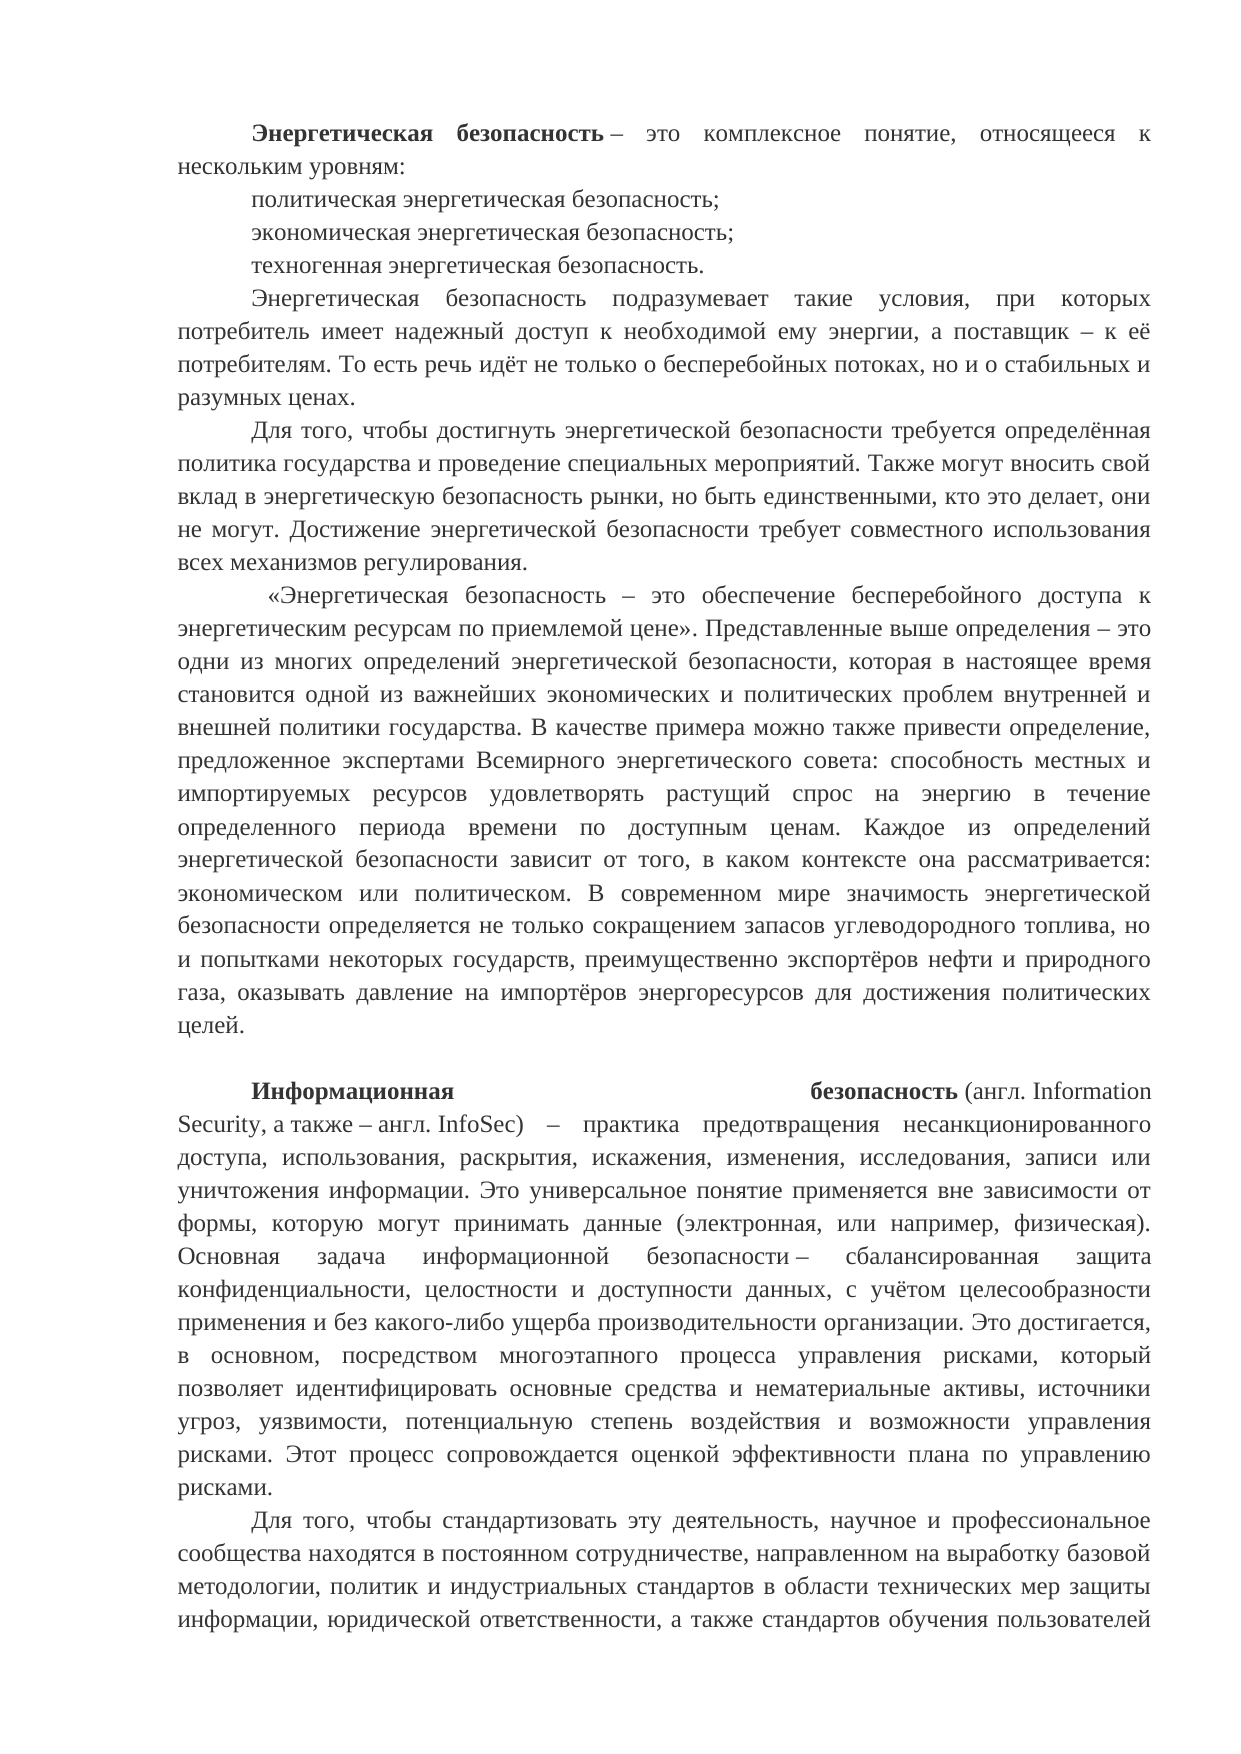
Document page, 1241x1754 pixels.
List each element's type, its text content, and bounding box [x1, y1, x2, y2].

text Для того, чтобы достигнуть энергетической безопасности требуется определённая политика государства и проведение специальных мероприятий. Также могут вносить свой вклад в энергетическую безопасность рынки, но быть единственными, кто это делает, они не могут. Достижение энергетической безопасности требует совместного использования всех механизмов регулирования. [177, 415, 1152, 576]
text Информационная безопасность (англ. Information Security, а также – англ. InfoSec) – практика предотвращения несанкционированного доступа, использования, раскрытия, искажения, изменения, исследования, записи или уничтожения информации. Это универсальное понятие применяется вне зависимости от формы, которую могут принимать данные (электронная, или например, физическая). Основная задача информационной безопасности – сбалансированная защита конфиденциальности, целостности и доступности данных, с учётом целесообразноcти применения и без какого-либо ущерба производительности организации. Это достигается, в основном, посредством многоэтапного процесса управления рисками, который позволяет идентифицировать основные средства и нематериальные активы, источники угроз, уязвимости, потенциальную степень воздействия и возможности управления рисками. Этот процесс сопровождается оценкой эффективности плана по управлению рисками. [177, 1076, 1152, 1501]
text политическая энергетическая безопасность; [177, 184, 1152, 213]
text техногенная энергетическая безопасность. [177, 250, 1152, 279]
text Энергетическая безопасность – это комплексное понятие, относящееся к нескольким уровням: [177, 118, 1152, 180]
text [177, 1505, 1152, 1633]
text Энергетическая безопасность подразумевает такие условия, при которых потребитель имеет надежный доступ к необходимой ему энергии, а поставщик – к её потребителям. То есть речь идёт не только о бесперебойных потоках, но и о стабильных и разумных ценах. [177, 283, 1152, 411]
text «Энергетическая безопасность – это обеспечение бесперебойного доступа к энергетическим ресурсам по приемлемой цене». Представленные выше определения – это одни из многих определений энергетической безопасности, которая в настоящее время становится одной из важнейших экономических и политических проблем внутренней и внешней политики государства. В качестве примера можно также привести определение, предложенное экспертами Всемирного энергетического совета: способность местных и импортируемых ресурсов удовлетворять растущий спрос на энергию в течение определенного периода времени по доступным ценам. Каждое из определений энергетической безопасности зависит от того, в каком контексте она рассматривается: экономическом или политическом. В современном мире значимость энергетической безопасности определяется не только сокращением запасов углеводородного топлива, но и попытками некоторых государств, преимущественно экспортёров нефти и природного газа, оказывать давление на импортёров энергоресурсов для достижения политических целей. [177, 580, 1152, 1038]
text экономическая энергетическая безопасность; [177, 217, 1152, 246]
